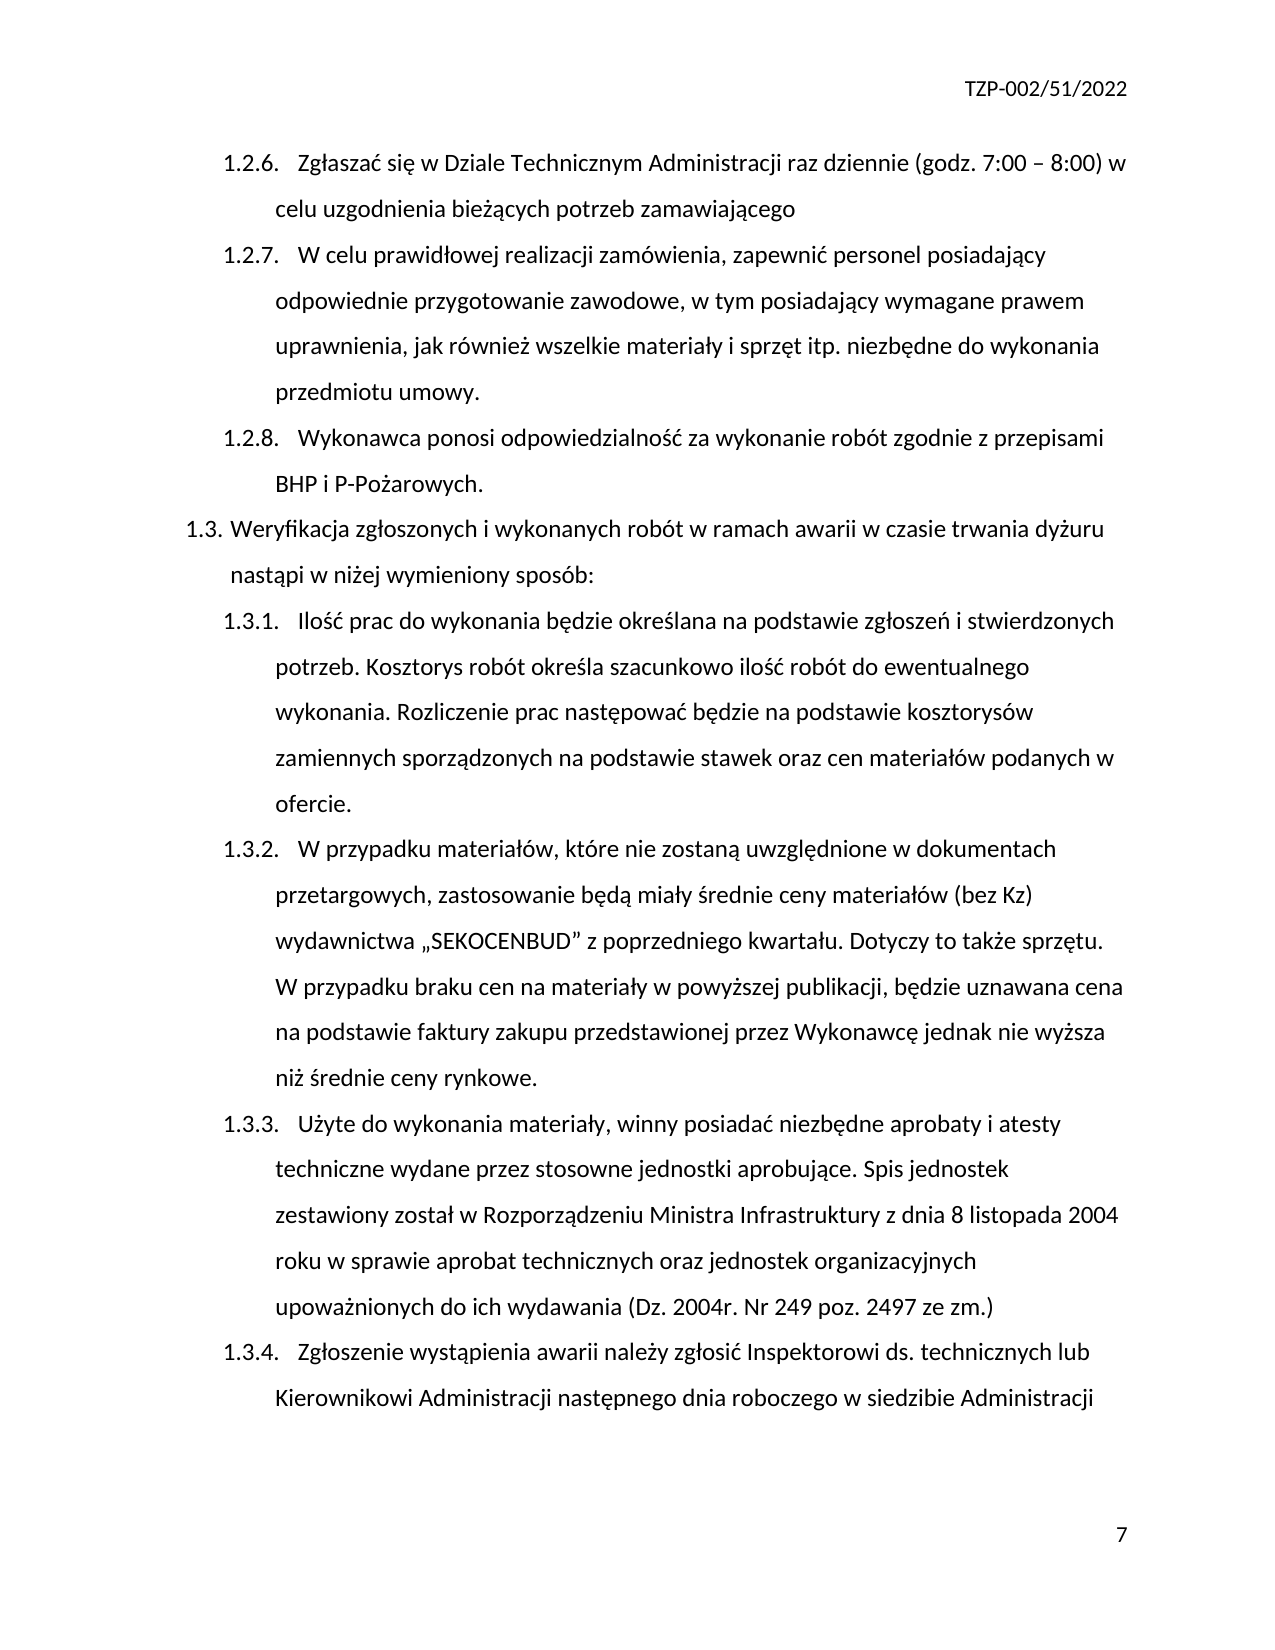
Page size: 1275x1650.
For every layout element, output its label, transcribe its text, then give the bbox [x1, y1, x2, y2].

list W przypadku materiałów, które nie zostaną uwzględnione w dokumentach przetargowych, zastosowanie będą miały średnie ceny materiałów (bez Kz) wydawnictwa „SEKOCENBUD” z poprzedniego kwartału. Dotyczy to także sprzętu. W przypadku braku cen na materiały w powyższej publikacji, będzie uznawana cena na podstawie faktury zakupu przedstawionej przez Wykonawcę jednak nie wyższa niż średnie ceny rynkowe. [223, 833, 1127, 1093]
list Zgłaszać się w Dziale Technicznym Administracji raz dziennie (godz. 7:00 – 8:00) w celu uzgodnienia bieżących potrzeb zamawiającego [223, 148, 1127, 224]
list Użyte do wykonania materiały, winny posiadać niezbędne aprobaty i atesty techniczne wydane przez stosowne jednostki aprobujące. Spis jednostek zestawiony został w Rozporządzeniu Ministra Infrastruktury z dnia 8 listopada 2004 roku w sprawie aprobat technicznych oraz jednostek organizacyjnych upoważnionych do ich wydawania (Dz. 2004r. Nr 249 poz. 2497 ze zm.) [223, 1108, 1127, 1321]
list Weryfikacja zgłoszonych i wykonanych robót w ramach awarii w czasie trwania dyżuru nastąpi w niżej wymieniony sposób: [185, 513, 1127, 590]
list Zgłoszenie wystąpienia awarii należy zgłosić Inspektorowi ds. technicznych lub Kierownikowi Administracji następnego dnia roboczego w siedzibie Administracji [223, 1337, 1127, 1413]
list Wykonawca ponosi odpowiedzialność za wykonanie robót zgodnie z przepisami BHP i P-Pożarowych. [223, 422, 1127, 498]
list Ilość prac do wykonania będzie określana na podstawie zgłoszeń i stwierdzonych potrzeb. Kosztorys robót określa szacunkowo ilość robót do ewentualnego wykonania. Rozliczenie prac następować będzie na podstawie kosztorysów zamiennych sporządzonych na podstawie stawek oraz cen materiałów podanych w ofercie. [223, 605, 1127, 818]
list W celu prawidłowej realizacji zamówienia, zapewnić personel posiadający odpowiednie przygotowanie zawodowe, w tym posiadający wymagane prawem uprawnienia, jak również wszelkie materiały i sprzęt itp. niezbędne do wykonania przedmiotu umowy. [223, 239, 1127, 407]
